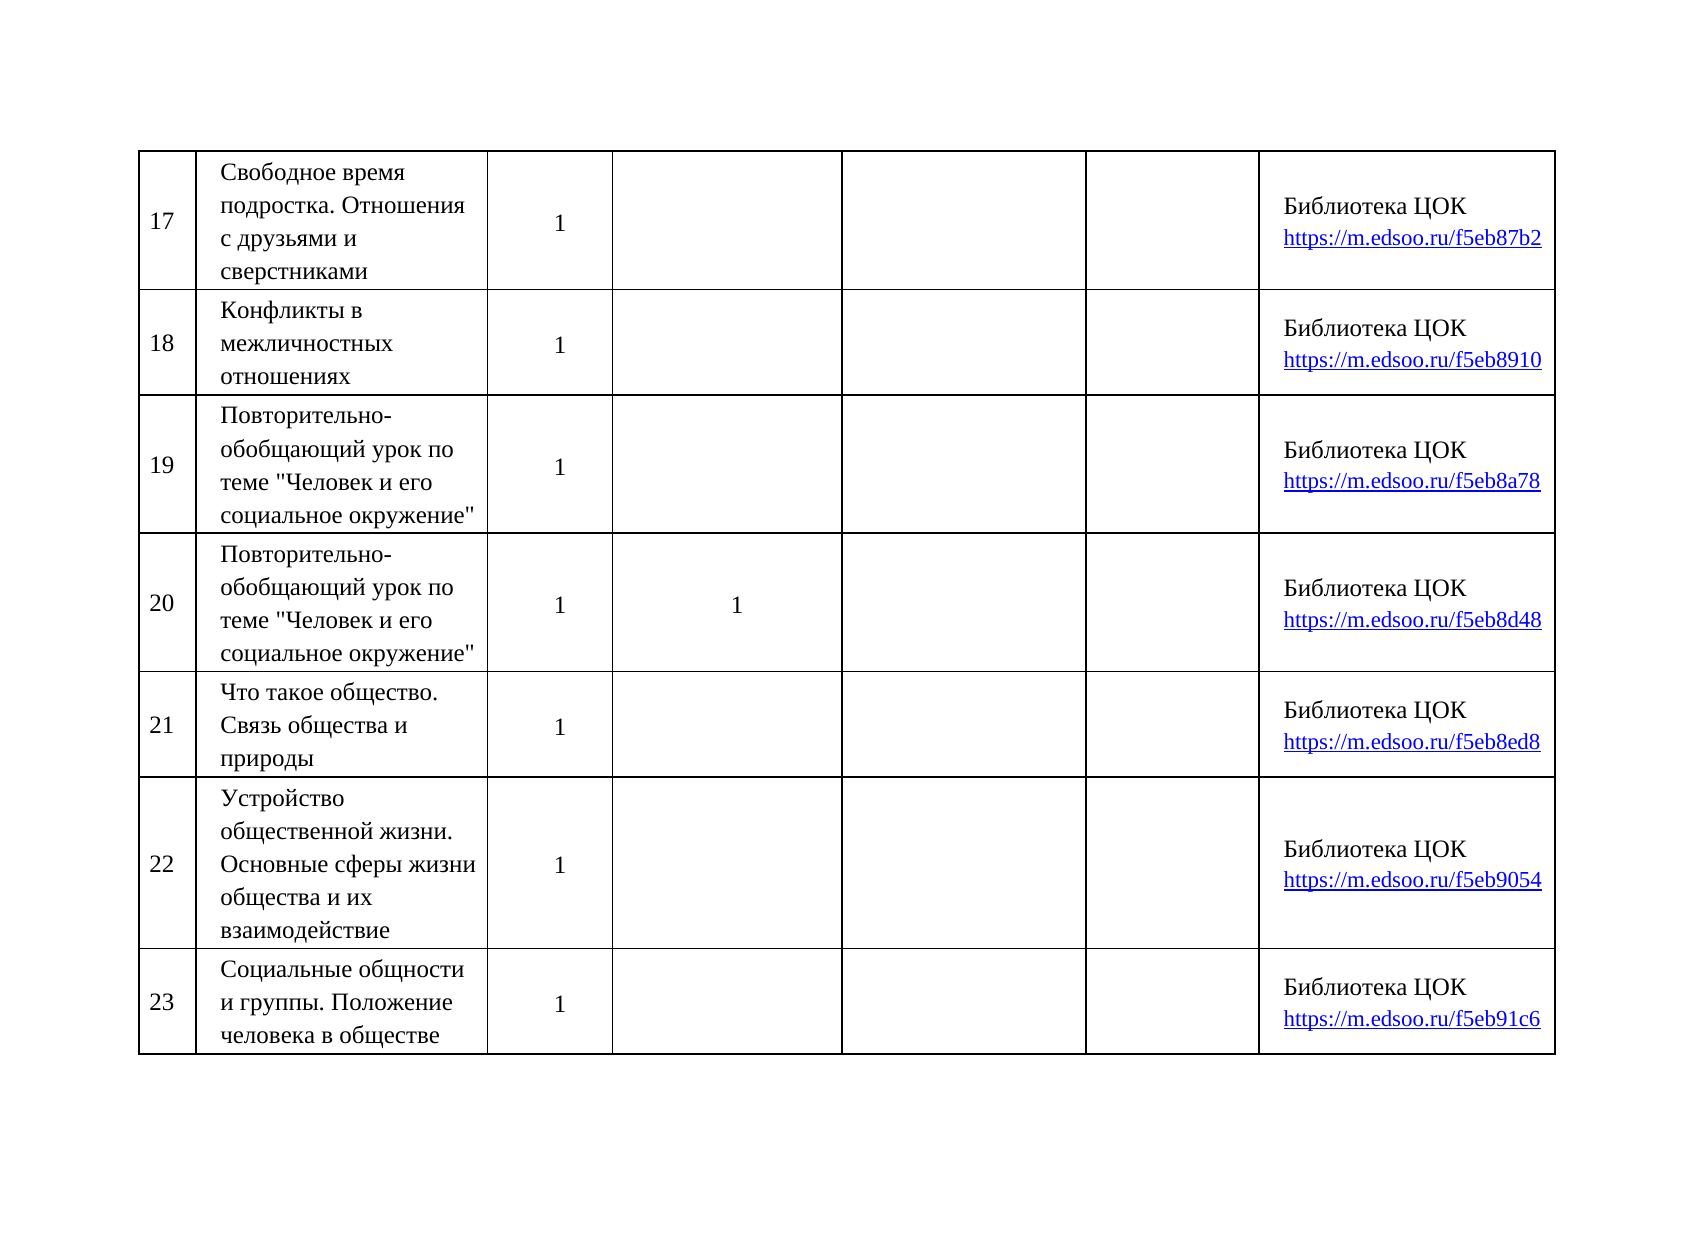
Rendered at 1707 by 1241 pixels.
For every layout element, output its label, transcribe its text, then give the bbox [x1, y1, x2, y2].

table_cell Свободное время подростка. Отношения с друзьями и сверстниками [197, 152, 487, 288]
table_cell [843, 778, 1085, 948]
table_cell [613, 290, 841, 394]
table_cell 17 [140, 152, 195, 288]
table_cell [613, 152, 841, 288]
table_cell [1087, 152, 1258, 288]
table_cell 18 [140, 290, 195, 394]
table_cell Библиотека ЦОК https://m.edsoo.ru/f5eb91c6 [1260, 949, 1554, 1053]
table_cell [843, 949, 1085, 1053]
table_cell 1 [613, 534, 841, 671]
table_cell Библиотека ЦОК https://m.edsoo.ru/f5eb9054 [1260, 778, 1554, 948]
table_cell 1 [488, 290, 612, 394]
table_cell Социальные общности и группы. Положение человека в обществе [197, 949, 487, 1053]
table_cell [1087, 290, 1258, 394]
table_cell 22 [140, 778, 195, 948]
table_cell [1087, 672, 1258, 776]
table_cell Библиотека ЦОК https://m.edsoo.ru/f5eb8910 [1260, 290, 1554, 394]
table_cell Повторительно-обобщающий урок по теме "Человек и его социальное окружение" [197, 534, 487, 671]
table_cell 23 [140, 949, 195, 1053]
table_cell Библиотека ЦОК https://m.edsoo.ru/f5eb8a78 [1260, 396, 1554, 532]
table_cell [1087, 949, 1258, 1053]
table_cell 1 [488, 152, 612, 288]
table_cell 1 [488, 949, 612, 1053]
table_cell Повторительно-обобщающий урок по теме "Человек и его социальное окружение" [197, 396, 487, 532]
table_cell 21 [140, 672, 195, 776]
table_cell [843, 152, 1085, 288]
table_cell [1087, 778, 1258, 948]
table_cell 1 [488, 396, 612, 532]
table_cell [613, 396, 841, 532]
table_cell Библиотека ЦОК https://m.edsoo.ru/f5eb8d48 [1260, 534, 1554, 671]
table_cell [843, 290, 1085, 394]
table_cell Библиотека ЦОК https://m.edsoo.ru/f5eb8ed8 [1260, 672, 1554, 776]
table_cell 19 [140, 396, 195, 532]
table_cell [1087, 396, 1258, 532]
table_cell 1 [488, 534, 612, 671]
table_cell [843, 672, 1085, 776]
table_cell [613, 778, 841, 948]
table_cell [843, 534, 1085, 671]
table_cell Что такое общество. Связь общества и природы [197, 672, 487, 776]
table_cell 1 [488, 672, 612, 776]
table_cell [613, 949, 841, 1053]
table_cell Устройство общественной жизни. Основные сферы жизни общества и их взаимодействие [197, 778, 487, 948]
table_cell [613, 672, 841, 776]
table_cell 20 [140, 534, 195, 671]
table_cell [1087, 534, 1258, 671]
table_cell 1 [488, 778, 612, 948]
table_cell Библиотека ЦОК https://m.edsoo.ru/f5eb87b2 [1260, 152, 1554, 288]
table_cell [843, 396, 1085, 532]
table_cell Конфликты в межличностных отношениях [197, 290, 487, 394]
